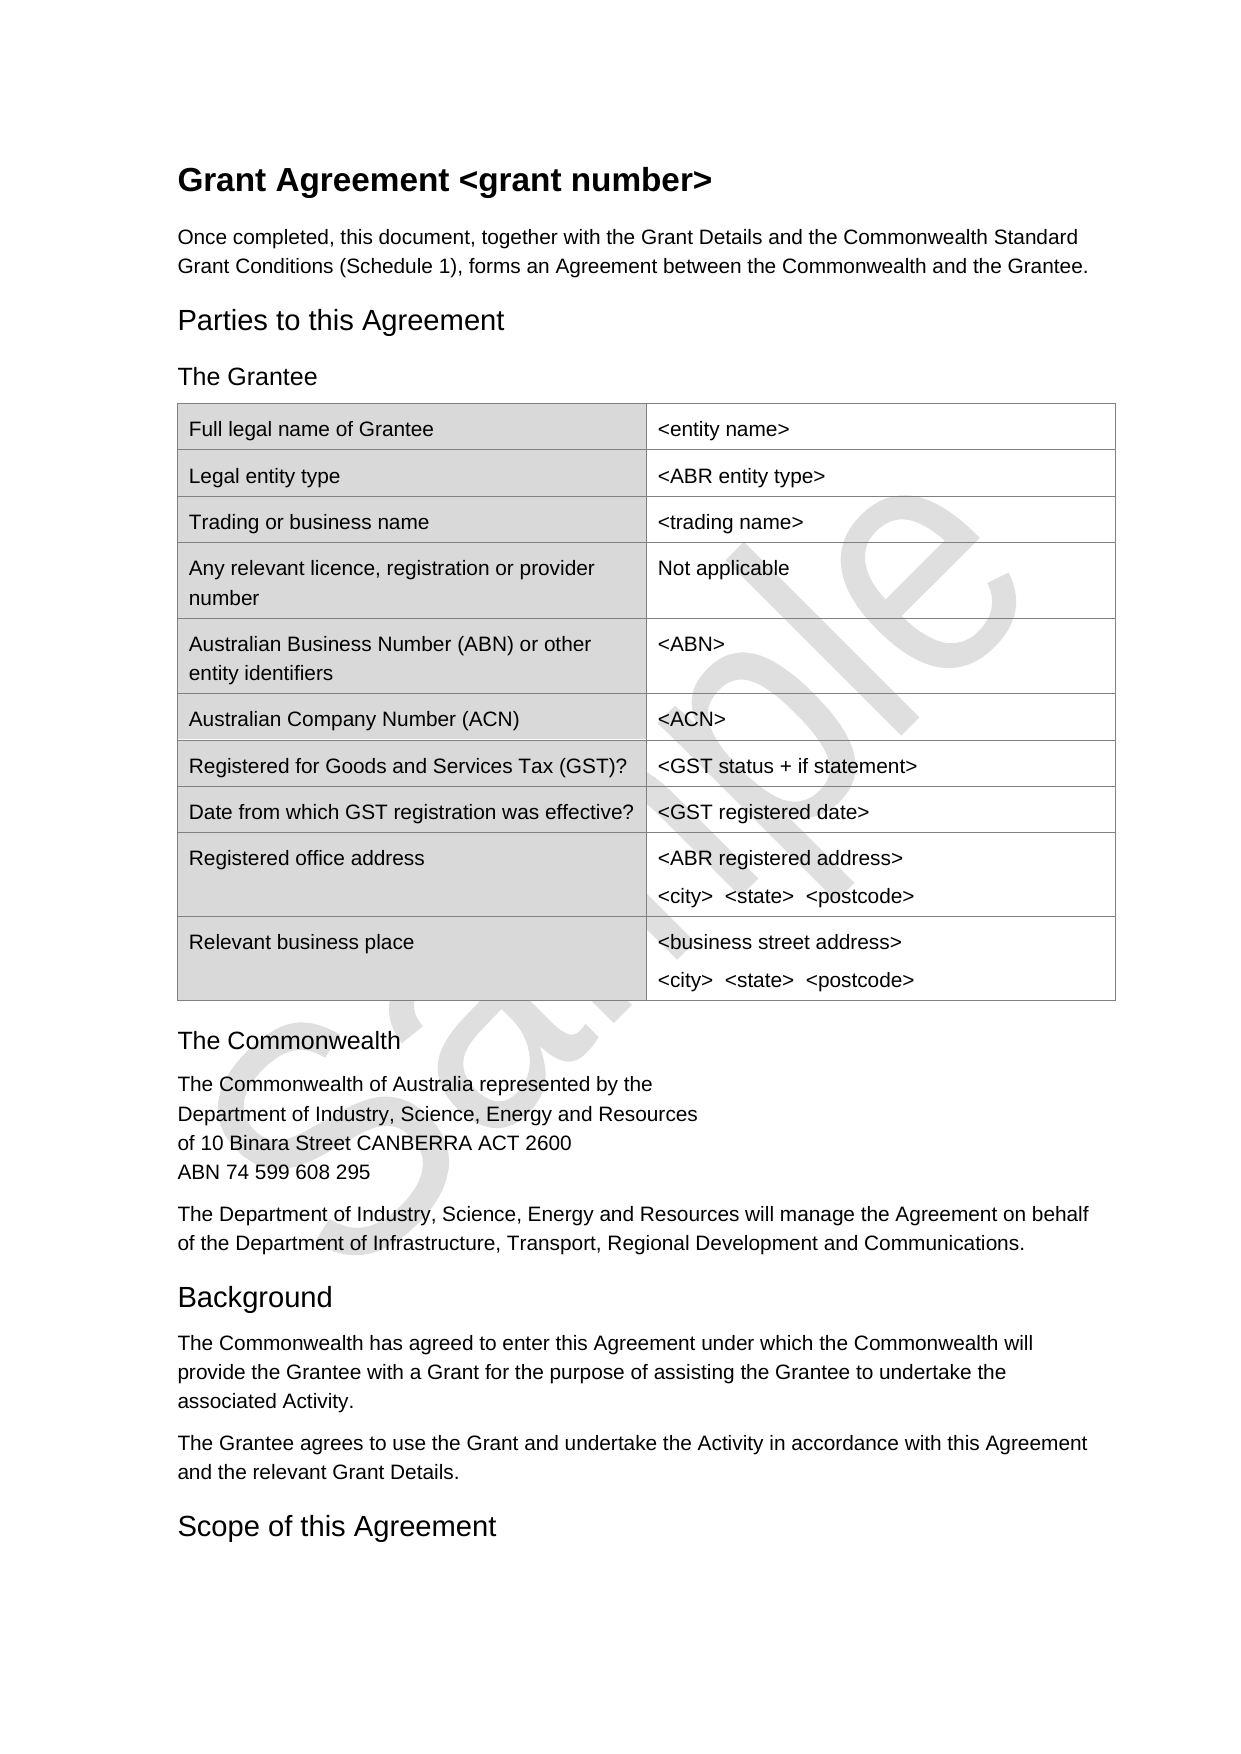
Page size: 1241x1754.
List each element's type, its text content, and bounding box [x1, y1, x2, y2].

text The Commonwealth of Australia represented by the Department of Industry, Science, Energy and Resources of 10 Binara Street CANBERRA ACT 2600 ABN 74 599 608 295 [177, 1067, 1092, 1184]
subtitle The Commonwealth [177, 1025, 1092, 1054]
text The Department of Industry, Science, Energy and Resources will manage the Agreement on behalf of the Department of Infrastructure, Transport, Regional Development and Communications. [177, 1196, 1092, 1254]
table_cell Registered office address [178, 833, 646, 916]
table_cell Date from which GST registration was effective? [178, 787, 646, 832]
table_cell <ACN> [647, 694, 1115, 739]
table_cell Relevant business place [178, 917, 646, 1000]
table_cell Legal entity type [178, 450, 646, 496]
text The Commonwealth has agreed to enter this Agreement under which the Commonwealth will provide the Grantee with a Grant for the purpose of assisting the Grantee to undertake the associated Activity. [177, 1326, 1092, 1413]
table_header Full legal name of Grantee [178, 404, 646, 449]
subtitle Background [177, 1279, 1092, 1313]
table_cell Australian Business Number (ABN) or other entity identifiers [178, 619, 646, 693]
subtitle Grant Agreement <grant number> [177, 160, 1092, 199]
table_header <entity name> [647, 404, 1115, 449]
subtitle The Grantee [177, 361, 1092, 391]
table_cell Trading or business name [178, 497, 646, 542]
table_cell Australian Company Number (ACN) [178, 694, 646, 739]
subtitle Scope of this Agreement [177, 1509, 1092, 1542]
text The Grantee agrees to use the Grant and undertake the Activity in accordance with this Agreement and the relevant Grant Details. [177, 1426, 1092, 1484]
table_cell Not applicable [647, 543, 1115, 618]
table_cell <ABR entity type> [647, 450, 1115, 496]
table_cell <GST registered date> [647, 787, 1115, 832]
subtitle Parties to this Agreement [177, 303, 1092, 336]
table_cell <business street address> <city> <state> <postcode> [647, 917, 1115, 1000]
table_cell Any relevant licence, registration or provider number [178, 543, 646, 618]
table_cell <GST status + if statement> [647, 741, 1115, 786]
text Once completed, this document, together with the Grant Details and the Commonwealth Standard Grant Conditions (Schedule 1), forms an Agreement between the Commonwealth and the Grantee. [177, 219, 1092, 278]
table_cell <ABR registered address> <city> <state> <postcode> [647, 833, 1115, 916]
table_cell <ABN> [647, 619, 1115, 693]
table_cell <trading name> [647, 497, 1115, 542]
table_cell Registered for Goods and Services Tax (GST)? [178, 741, 646, 786]
